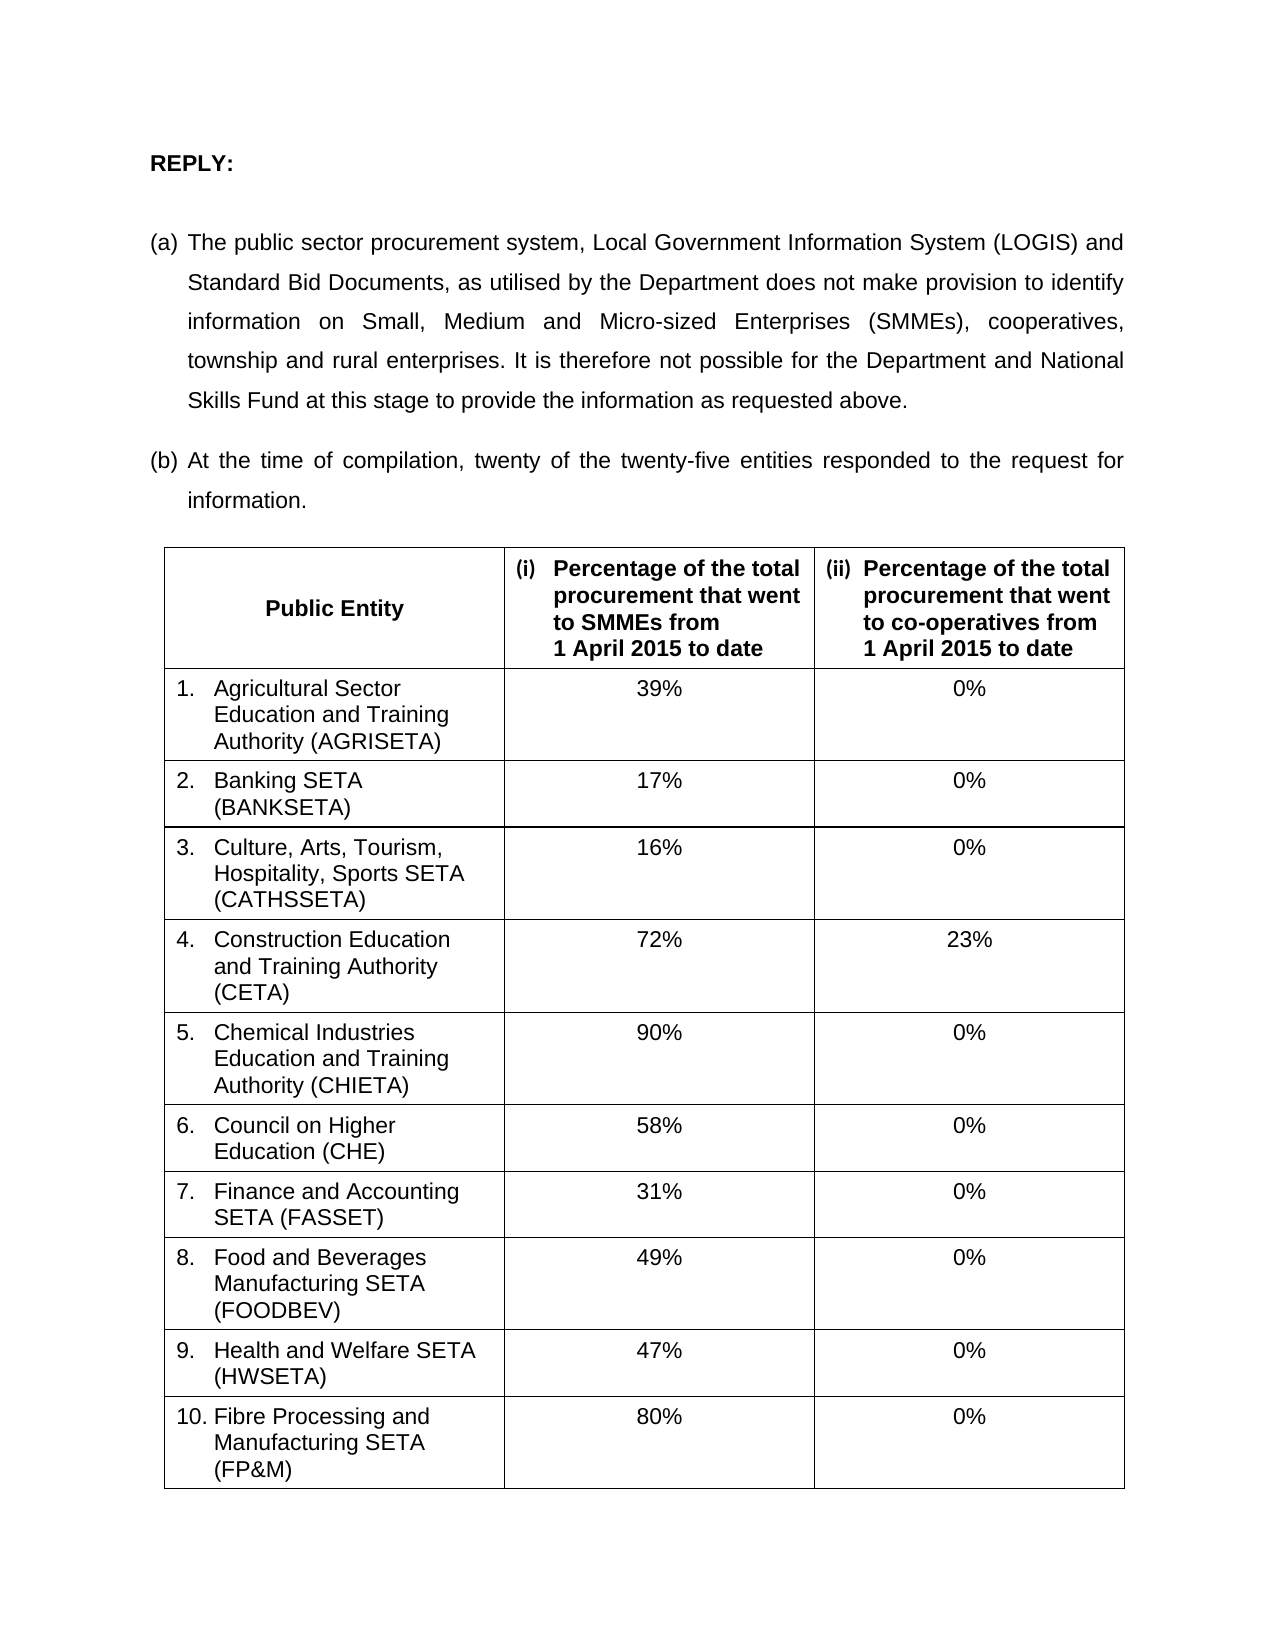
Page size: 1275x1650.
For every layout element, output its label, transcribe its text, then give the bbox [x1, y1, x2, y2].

table_cell Culture, Arts, Tourism, Hospitality, Sports SETA (CATHSSETA) [165, 828, 504, 919]
table_cell 0% [815, 669, 1124, 760]
table_cell 0% [815, 1013, 1124, 1104]
table_cell 16% [505, 828, 814, 919]
table_cell 0% [815, 1397, 1124, 1488]
text REPLY: [150, 150, 1125, 176]
table_cell Health and Welfare SETA (HWSETA) [165, 1330, 504, 1396]
table_header Public Entity [165, 548, 504, 668]
table_cell Construction Education and Training Authority (CETA) [165, 920, 504, 1012]
table_cell 47% [505, 1330, 814, 1396]
table_cell 0% [815, 1105, 1124, 1171]
table_cell Banking SETA (BANKSETA) [165, 761, 504, 826]
list The public sector procurement system, Local Government Information System (LOGIS) and Standard Bid Documents, as utilised by the Department does not make provision to identify information on Small, Medium and Micro-sized Enterprises (SMMEs), cooperatives, township and rural enterprises. It is therefore not possible for the Department and National Skills Fund at this stage to provide the information as requested above. [150, 229, 1125, 413]
table_cell 0% [815, 828, 1124, 919]
table_cell 31% [505, 1172, 814, 1237]
table_cell 23% [815, 920, 1124, 1012]
table_cell Council on Higher Education (CHE) [165, 1105, 504, 1171]
table_header Percentage of the total procurement that went to SMMEs from 1 April 2015 to date [505, 548, 814, 668]
table_cell 72% [505, 920, 814, 1012]
table_cell Finance and Accounting SETA (FASSET) [165, 1172, 504, 1237]
table_cell 0% [815, 1238, 1124, 1329]
table_header Percentage of the total procurement that went to co-operatives from 1 April 2015 to date [815, 548, 1124, 668]
table_cell 58% [505, 1105, 814, 1171]
table_cell Fibre Processing and Manufacturing SETA (FP&M) [165, 1397, 504, 1488]
table_cell 80% [505, 1397, 814, 1488]
table_cell 17% [505, 761, 814, 826]
table_cell Agricultural Sector Education and Training Authority (AGRISETA) [165, 669, 504, 760]
table_cell 0% [815, 1330, 1124, 1396]
table_cell Food and Beverages Manufacturing SETA (FOODBEV) [165, 1238, 504, 1329]
table_cell 0% [815, 761, 1124, 826]
table_cell 0% [815, 1172, 1124, 1237]
table_cell 39% [505, 669, 814, 760]
table_cell 49% [505, 1238, 814, 1329]
table_cell Chemical Industries Education and Training Authority (CHIETA) [165, 1013, 504, 1104]
list At the time of compilation, twenty of the twenty-five entities responded to the request for information. [150, 447, 1125, 513]
table_cell 90% [505, 1013, 814, 1104]
